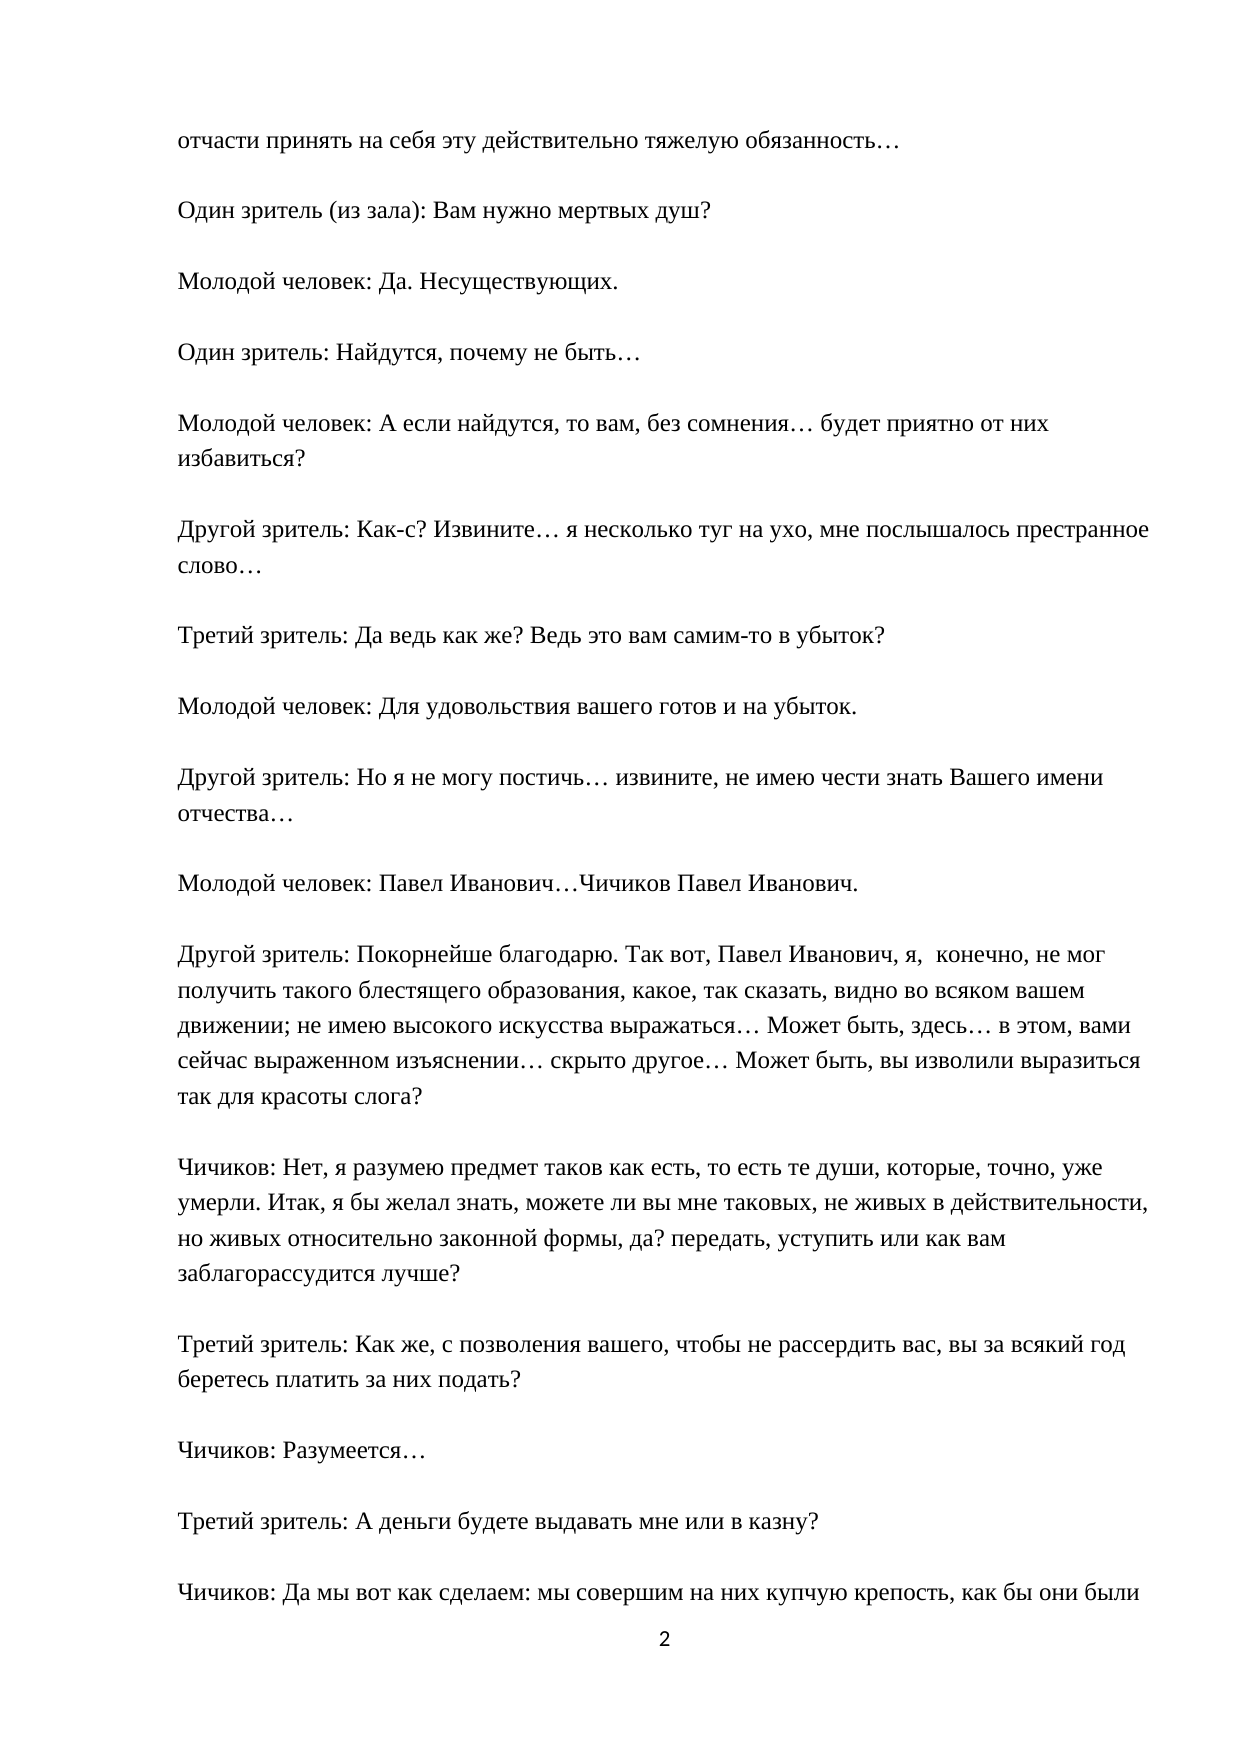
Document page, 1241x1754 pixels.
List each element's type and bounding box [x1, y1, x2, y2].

text [177, 118, 1152, 1606]
